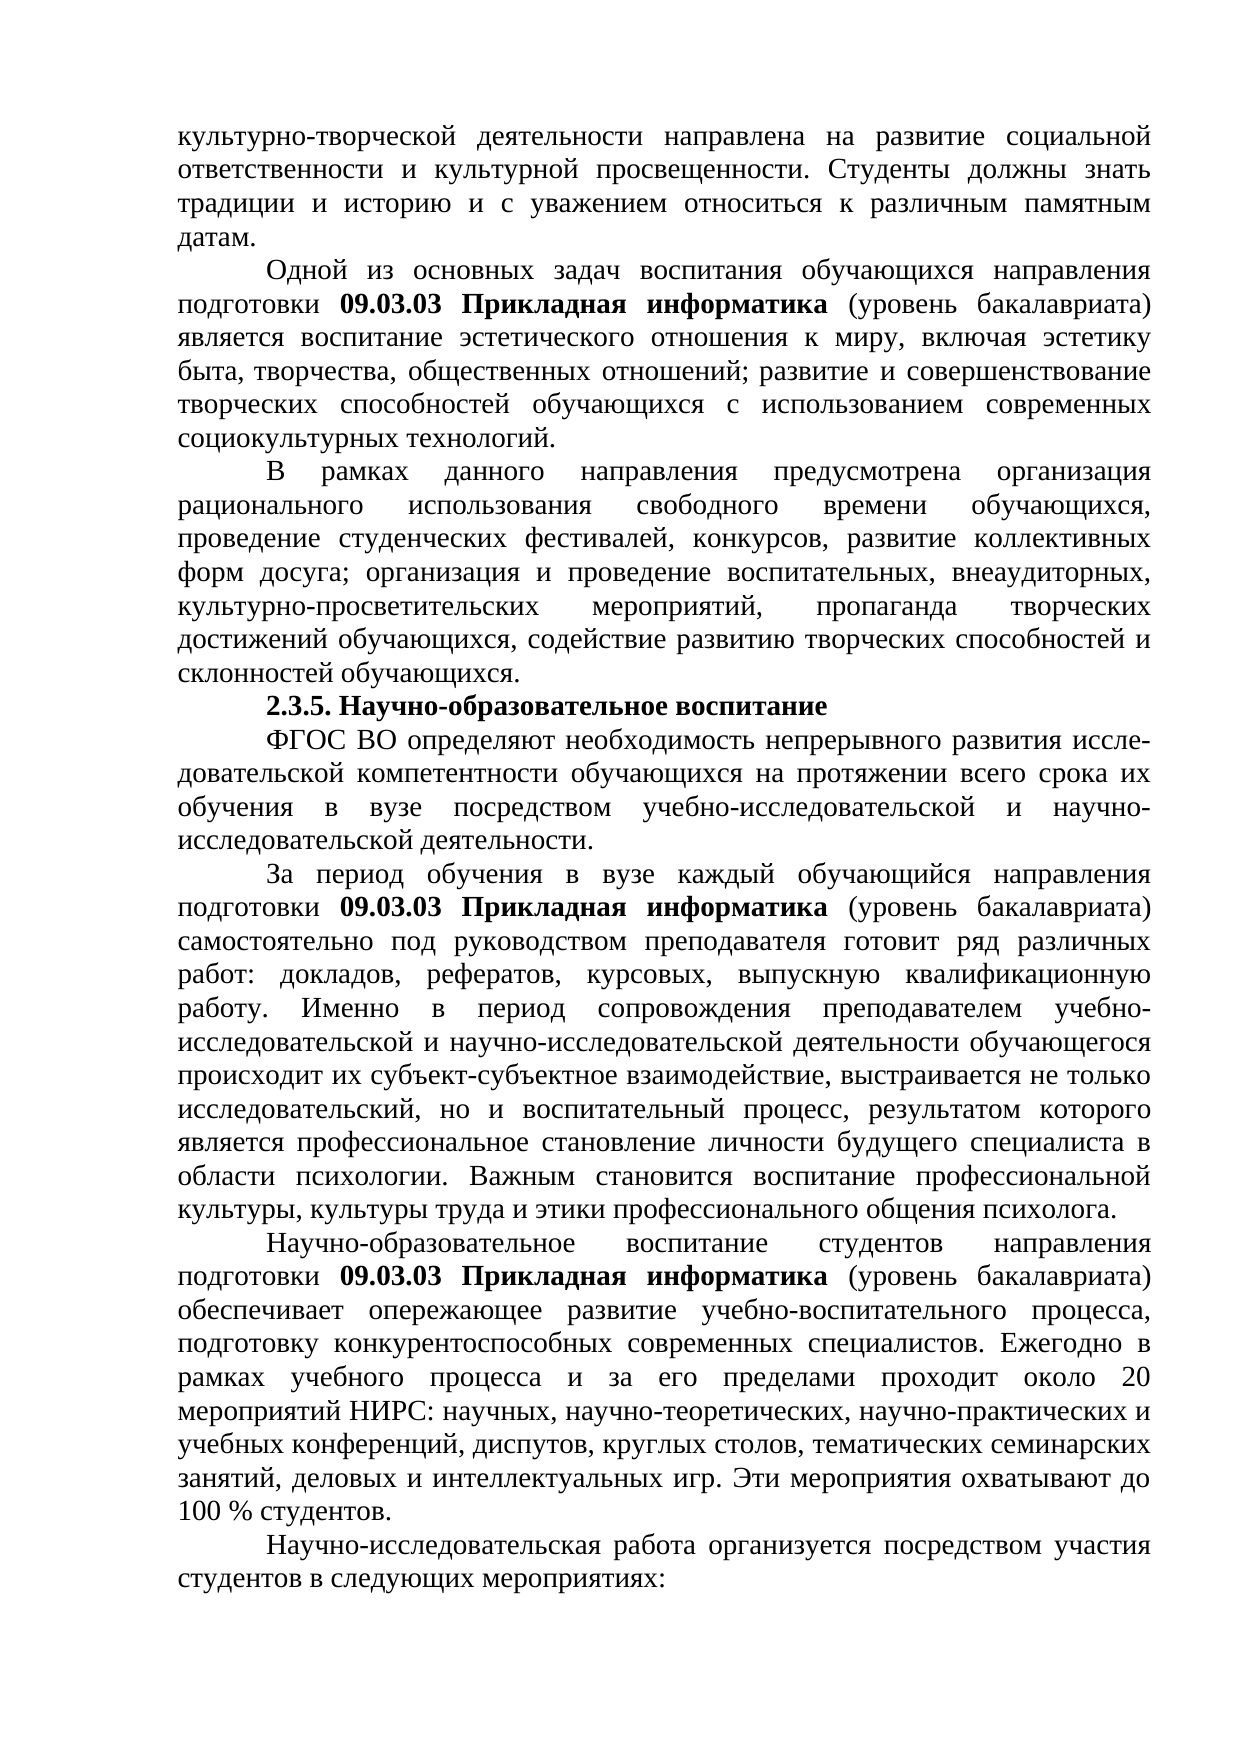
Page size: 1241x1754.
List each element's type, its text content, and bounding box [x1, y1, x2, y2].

text 2.3.5. Научно-образовательное воспитание [177, 688, 1152, 722]
text Научно-исследовательская работа организуется посредством участия студентов в следующих мероприятиях: [177, 1527, 1152, 1594]
text Научно-образовательное воспитание студентов направления подготовки 09.03.03 Прикладная информатика (уровень бакалавриата) обеспечивает опережающее развитие учебно-воспитательного процесса, подготовку конкурентоспособных современных специалистов. Ежегодно в рамках учебного процесса и за его пределами проходит около 20 мероприятий НИРС: научных, научно-теоретических, научно-практических и учебных конференций, диспутов, круглых столов, тематических семинарских занятий, деловых и интеллектуальных игр. Эти мероприятия охватывают до 100 % студентов. [177, 1225, 1152, 1527]
text Одной из основных задач воспитания обучающихся направления подготовки 09.03.03 Прикладная информатика (уровень бакалавриата) является воспитание эстетического отношения к миру, включая эстетику быта, творчества, общественных отношений; развитие и совершенствование творческих способностей обучающихся с использованием современных социокультурных технологий. [177, 252, 1152, 453]
text За период обучения в вузе каждый обучающийся направления подготовки 09.03.03 Прикладная информатика (уровень бакалавриата) самостоятельно под руководством преподавателя готовит ряд различных работ: докладов, рефератов, курсовых, выпускную квалификационную работу. Именно в период сопровождения преподавателем учебно-исследовательской и научно-исследовательской деятельности обучающегося происходит их субъект-субъектное взаимодействие, выстраивается не только исследовательский, но и воспитательный процесс, результатом которого является профессиональное становление личности будущего специалиста в области психологии. Важным становится воспитание профессиональной культуры, культуры труда и этики профессионального общения психолога. [177, 856, 1152, 1225]
text В рамках данного направления предусмотрена организация рационального использования свободного времени обучающихся, проведение студенческих фестивалей, конкурсов, развитие коллективных форм досуга; организация и проведение воспитательных, внеаудиторных, культурно-просветительских мероприятий, пропаганда творческих достижений обучающихся, содействие развитию творческих способностей и склонностей обучающихся. [177, 453, 1152, 688]
text ФГОС ВО определяют необходимость непрерывного развития иссле-довательской компетентности обучающихся на протяжении всего срока их обучения в вузе посредством учебно-исследовательской и научно-исследовательской деятельности. [177, 722, 1152, 856]
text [177, 118, 1152, 252]
